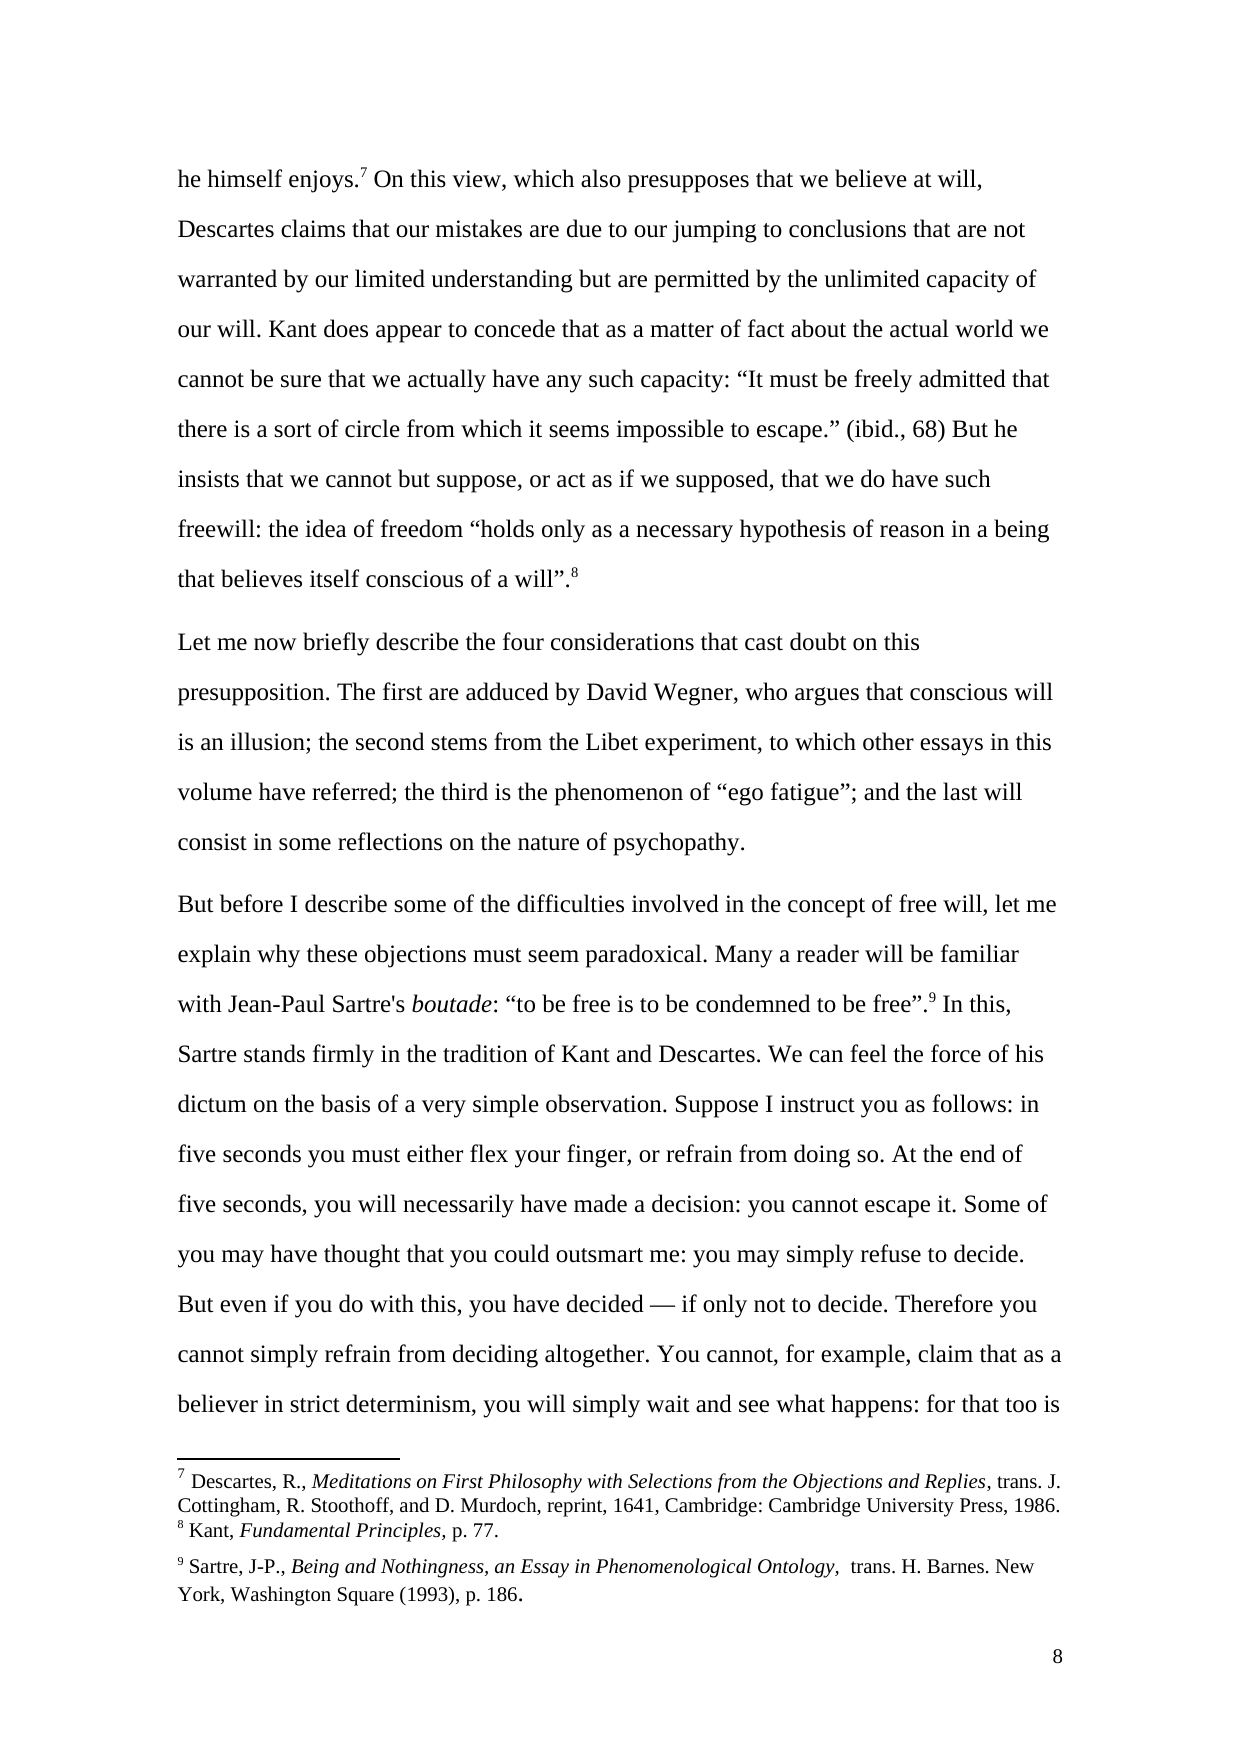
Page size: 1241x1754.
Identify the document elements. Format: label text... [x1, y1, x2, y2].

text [177, 148, 1063, 598]
text Let me now briefly describe the four considerations that cast doubt on this presupposition. The first are adduced by David Wegner, who argues that conscious will is an illusion; the second stems from the Libet experiment, to which other essays in this volume have referred; the third is the phenomenon of “ego fatigue”; and the last will consist in some reflections on the nature of psychopathy. [177, 610, 1063, 860]
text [177, 873, 1063, 1423]
